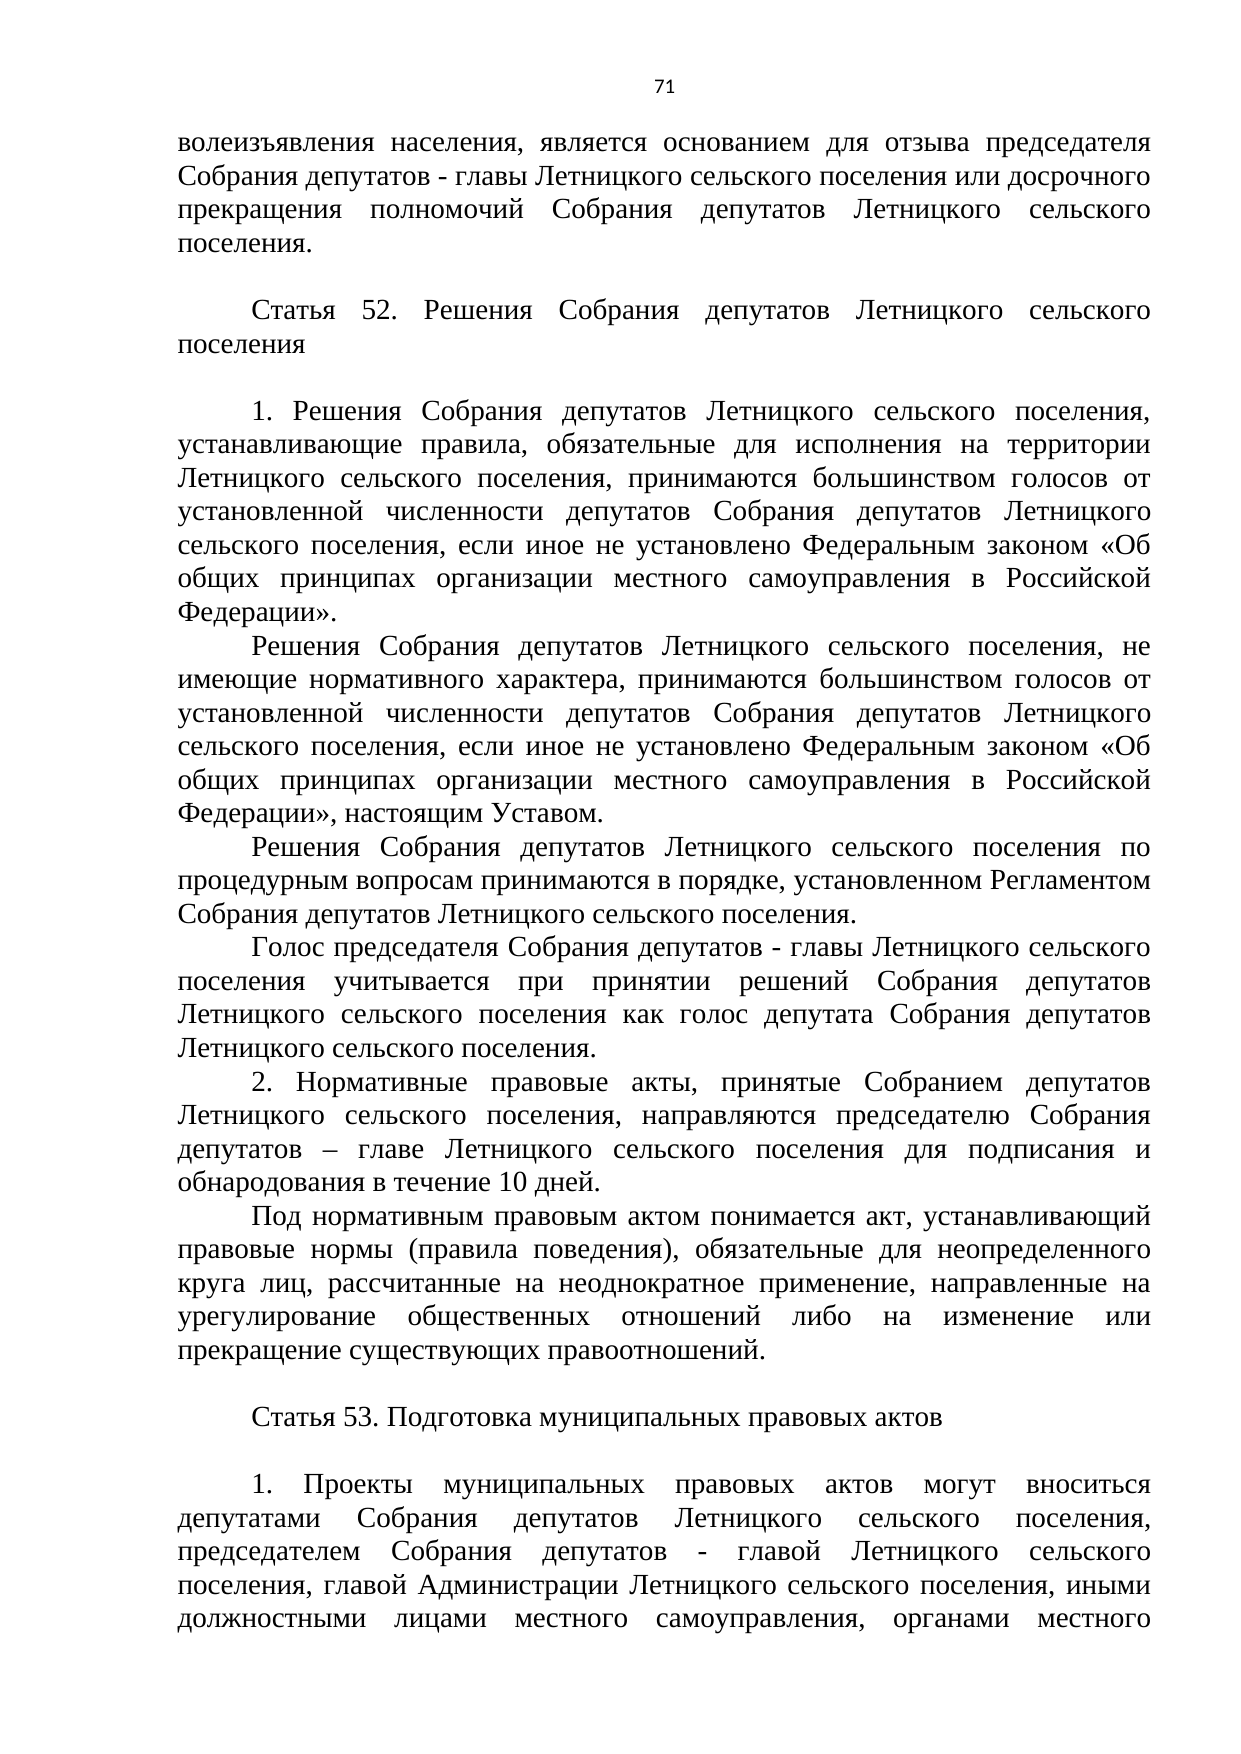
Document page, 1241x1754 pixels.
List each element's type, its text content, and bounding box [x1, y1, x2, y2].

text Под нормативным правовым актом понимается акт, устанавливающий правовые нормы (правила поведения), обязательные для неопределенного круга лиц, рассчитанные на неоднократное применение, направленные на урегулирование общественных отношений либо на изменение или прекращение существующих правоотношений. [177, 1198, 1152, 1366]
text Статья 53. Подготовка муниципальных правовых актов [177, 1399, 1152, 1433]
text Решения Собрания депутатов Летницкого сельского поселения, не имеющие нормативного характера, принимаются большинством голосов от установленной численности депутатов Собрания депутатов Летницкого сельского поселения, если иное не установлено Федеральным законом «Об общих принципах организации местного самоуправления в Российской Федерации», настоящим Уставом. [177, 628, 1152, 829]
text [177, 1466, 1152, 1634]
text Статья 52. Решения Собрания депутатов Летницкого сельского поселения [177, 292, 1152, 359]
text Голос председателя Собрания депутатов - главы Летницкого сельского поселения учитывается при принятии решений Собрания депутатов Летницкого сельского поселения как голос депутата Собрания депутатов Летницкого сельского поселения. [177, 929, 1152, 1064]
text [177, 124, 1152, 259]
text 1. Решения Собрания депутатов Летницкого сельского поселения, устанавливающие правила, обязательные для исполнения на территории Летницкого сельского поселения, принимаются большинством голосов от установленной численности депутатов Собрания депутатов Летницкого сельского поселения, если иное не установлено Федеральным законом «Об общих принципах организации местного самоуправления в Российской Федерации». [177, 393, 1152, 628]
text 2. Нормативные правовые акты, принятые Собранием депутатов Летницкого сельского поселения, направляются председателю Собрания депутатов – главе Летницкого сельского поселения для подписания и обнародования в течение 10 дней. [177, 1064, 1152, 1198]
text Решения Собрания депутатов Летницкого сельского поселения по процедурным вопросам принимаются в порядке, установленном Регламентом Собрания депутатов Летницкого сельского поселения. [177, 829, 1152, 929]
